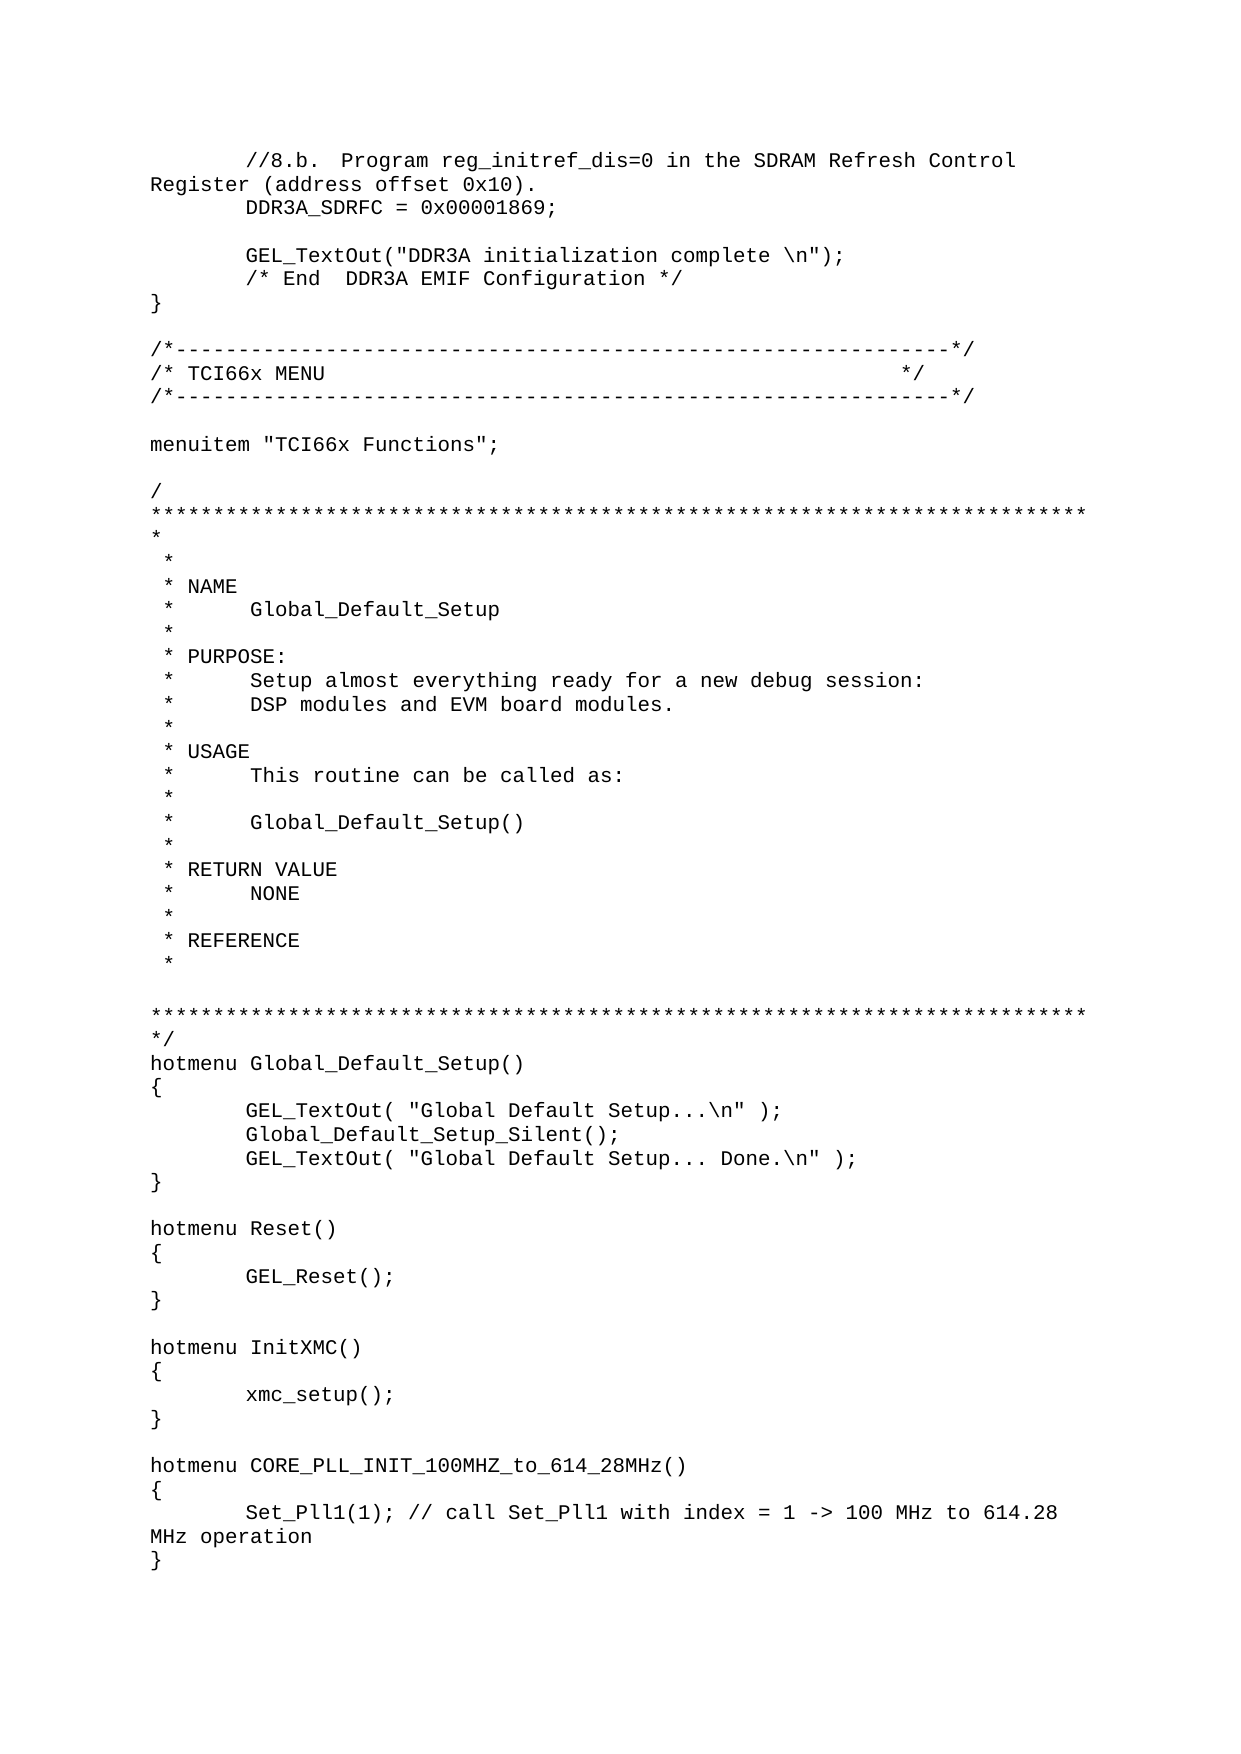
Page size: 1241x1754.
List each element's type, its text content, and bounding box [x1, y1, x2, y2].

text { [150, 1077, 1090, 1100]
text xmc_setup(); [150, 1384, 1090, 1408]
text GEL_TextOut( "Global Default Setup...\n" ); [150, 1100, 1090, 1124]
text * [150, 907, 1090, 930]
text Set_Pll1(1); // call Set_Pll1 with index = 1 -> 100 MHz to 614.28 MHz operation [150, 1502, 1090, 1549]
text * [150, 623, 1090, 647]
text { [150, 1242, 1090, 1266]
text * This routine can be called as: [150, 765, 1090, 788]
text } [150, 1549, 1090, 1573]
text * USAGE [150, 741, 1090, 765]
text GEL_Reset(); [150, 1266, 1090, 1289]
text } [150, 292, 1090, 316]
text /* TCI66x MENU */ [150, 363, 1090, 386]
text ****************************************************************************/ [150, 978, 1090, 1053]
text menuitem "TCI66x Functions"; [150, 434, 1090, 457]
text GEL_TextOut( "Global Default Setup... Done.\n" ); [150, 1147, 1090, 1171]
text { [150, 1360, 1090, 1384]
text * RETURN VALUE [150, 859, 1090, 883]
text /*--------------------------------------------------------------*/ [150, 386, 1090, 410]
text GEL_TextOut("DDR3A initialization complete \n"); [150, 244, 1090, 268]
text } [150, 1171, 1090, 1195]
text } [150, 1408, 1090, 1431]
text * [150, 552, 1090, 576]
text DDR3A_SDRFC = 0x00001869; [150, 197, 1090, 221]
text * [150, 717, 1090, 741]
text * REFERENCE [150, 930, 1090, 954]
text * Global_Default_Setup [150, 599, 1090, 623]
text * NAME [150, 576, 1090, 599]
text //8.b. Program reg_initref_dis=0 in the SDRAM Refresh Control Register (address offset 0x10). [150, 150, 1090, 197]
text hotmenu CORE_PLL_INIT_100MHZ_to_614_28MHz() [150, 1455, 1090, 1478]
text * [150, 836, 1090, 859]
text /* End DDR3A EMIF Configuration */ [150, 268, 1090, 292]
text * PURPOSE: [150, 647, 1090, 670]
text hotmenu Global_Default_Setup() [150, 1053, 1090, 1077]
text * Global_Default_Setup() [150, 812, 1090, 836]
text * Setup almost everything ready for a new debug session: [150, 670, 1090, 694]
text /*--------------------------------------------------------------*/ [150, 339, 1090, 363]
text * [150, 954, 1090, 978]
text { [150, 1478, 1090, 1502]
text Global_Default_Setup_Silent(); [150, 1124, 1090, 1147]
text } [150, 1289, 1090, 1313]
text * NONE [150, 883, 1090, 907]
text * [150, 788, 1090, 812]
text /**************************************************************************** [150, 481, 1090, 552]
text hotmenu Reset() [150, 1218, 1090, 1242]
text * DSP modules and EVM board modules. [150, 694, 1090, 717]
text hotmenu InitXMC() [150, 1337, 1090, 1360]
